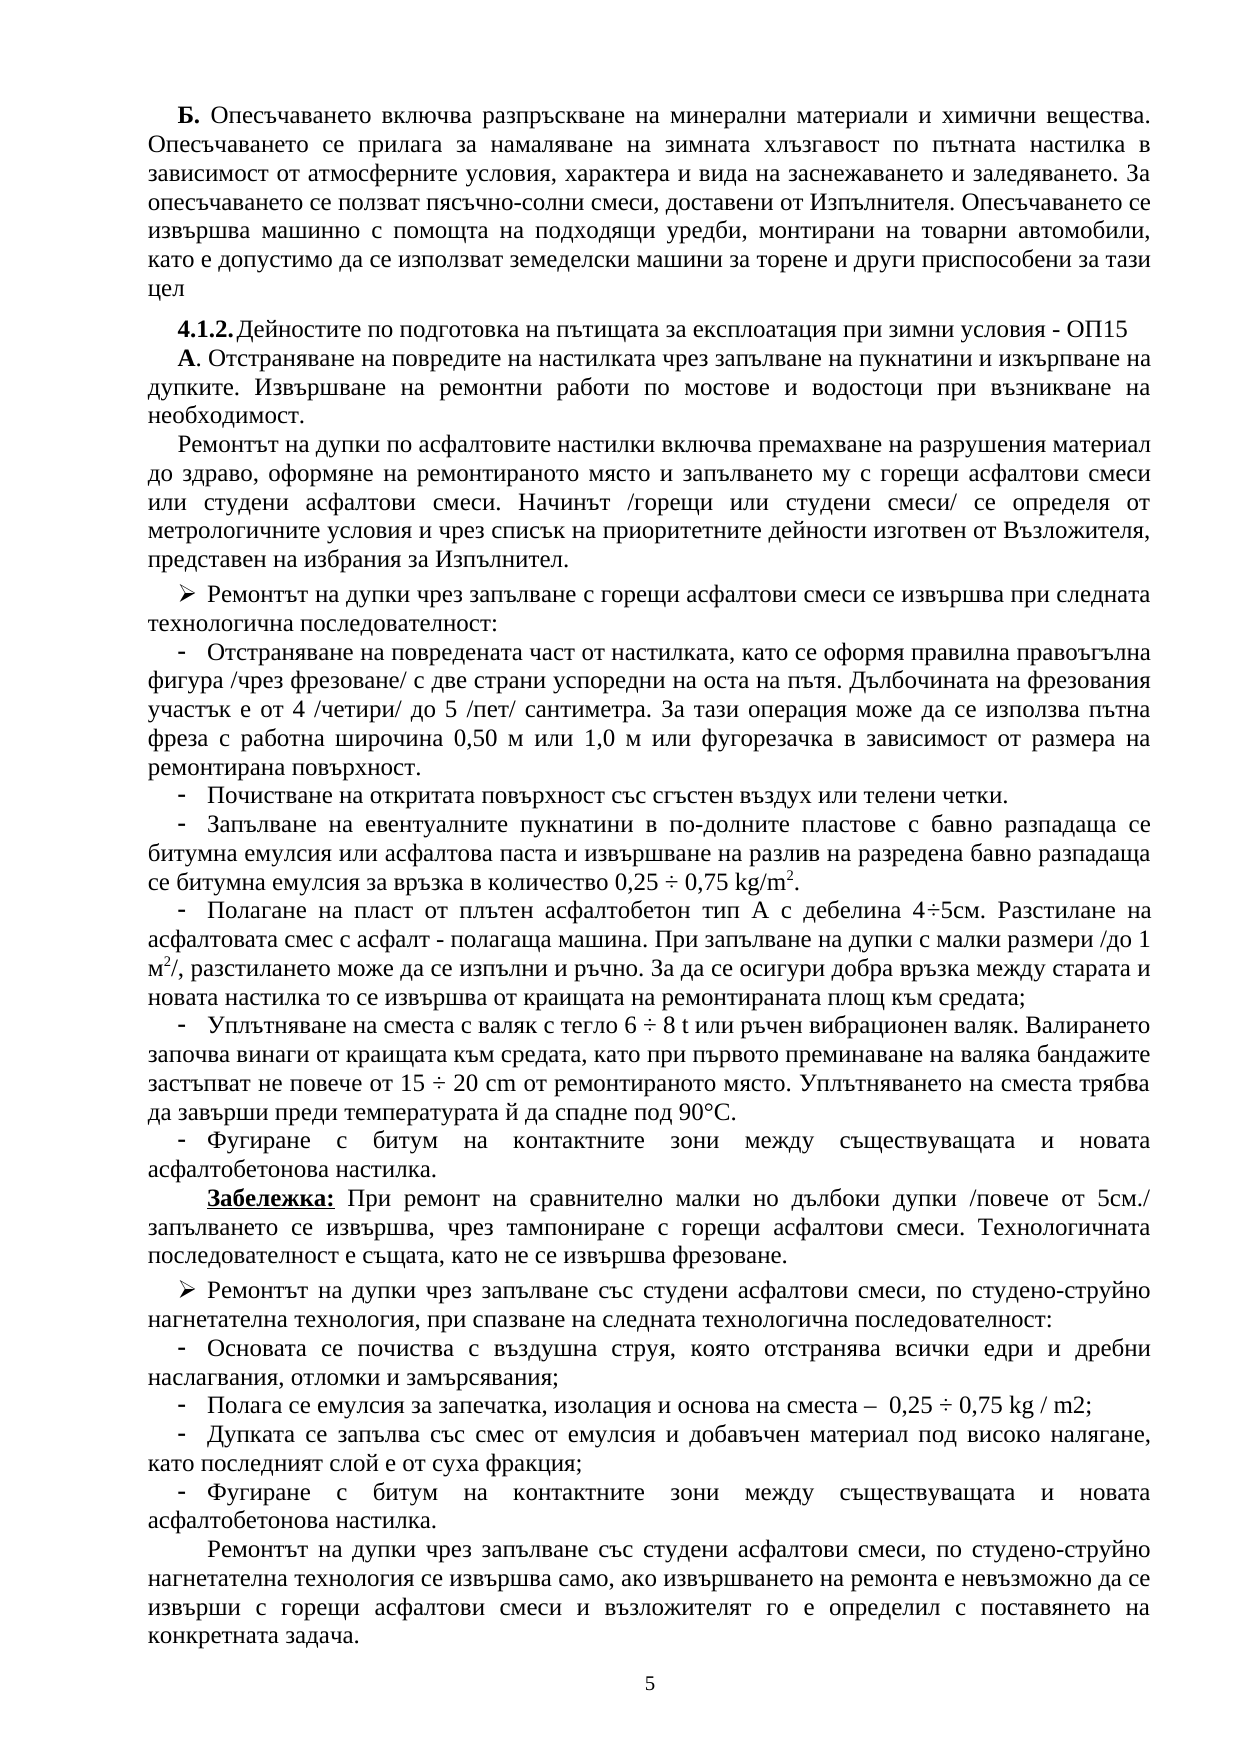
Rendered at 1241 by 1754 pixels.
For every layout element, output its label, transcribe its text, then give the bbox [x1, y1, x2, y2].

text Забележка: При ремонт на сравнително малки но дълбоки дупки /повече от 5см./ запълването се извършва, чрез тампониране с горещи асфалтови смеси. Технологичната последователност е същата, като не се извършва фрезоване. [148, 1183, 1152, 1269]
text Б. Опесъчаването включва разпръскване на минерални материали и химични вещества. Опесъчаването се прилага за намаляване на зимната хлъзгавост по пътната настилка в зависимост от атмосферните условия, характера и вида на заснежаването и заледяването. За опесъчаването се ползват пясъчно-солни смеси, доставени от Изпълнителя. Опесъчаването се извършва машинно с помощта на подходящи уредби, монтирани на товарни автомобили, като е допустимо да се използват земеделски машини за торене и други приспособени за тази цел [148, 100, 1152, 302]
list Отстраняване на повредената част от настилката, като се оформя правилна правоъгълна фигура /чрез фрезоване/ с две страни успоредни на оста на пътя. Дълбочината на фрезования участък е от 4 /четири/ до 5 /пет/ сантиметра. За тази операция може да се използва пътна фреза с работна широчина 0,50 м или 1,0 м или фугорезачка в зависимост от размера на ремонтирана повърхност. [148, 637, 1152, 780]
text Ремонтът на дупки чрез запълване със студени асфалтови смеси, по студено-струйно нагнетателна технология се извършва само, ако извършването на ремонта е невъзможно да се извърши с горещи асфалтови смеси и възложителят го е определил с поставянето на конкретната задача. [148, 1534, 1152, 1649]
list Уплътняване на сместа с валяк с тегло 6 ÷ 8 t или ръчен вибрационен валяк. Валирането започва винаги от краищата към средата, като при първото преминаване на валяка бандажите застъпват не повече от 15 ÷ 20 cm от ремонтираното място. Уплътняването на сместа трябва да завърши преди температурата й да спадне под 90°С. [148, 1010, 1152, 1125]
list Полагане на пласт от плътен асфалтобетон тип А с дебелина 4÷5см. Разстилане на асфалтовата смес с асфалт - полагаща машина. При запълване на дупки с малки размери /до 1 м2/, разстилането може да се изпълни и ръчно. За да се осигури добра връзка между старата и новата настилка то се извършва от краищата на ремонтираната площ към средата; [148, 895, 1152, 1010]
list Полага се емулсия за запечатка, изолация и основа на сместа – 0,25 ÷ 0,75 kg / m2; [148, 1390, 1152, 1419]
list Ремонтът на дупки чрез запълване със студени асфалтови смеси, по студено-струйно нагнетателна технология, при спазване на следната технологична последователност: [148, 1275, 1152, 1333]
list Основата се почиства с въздушна струя, която отстранява всички едри и дребни наслагвания, отломки и замърсявания; [148, 1333, 1152, 1390]
list Фугиране с битум на контактните зони между съществуващата и новата асфалтобетонова настилка. [148, 1125, 1152, 1183]
text А. Отстраняване на повредите на настилката чрез запълване на пукнатини и изкърпване на дупките. Извършване на ремонтни работи по мостове и водостоци при възникване на необходимост. [148, 343, 1152, 429]
list Почистване на откритата повърхност със сгъстен въздух или телени четки. [148, 780, 1152, 809]
list Запълване на евентуалните пукнатини в по-долните пластове с бавно разпадаща се битумна емулсия или асфалтова паста и извършване на разлив на разредена бавно разпадаща се битумна емулсия за връзка в количество 0,25 ÷ 0,75 kg/m2. [148, 809, 1152, 895]
list Дупката се запълва със смес от емулсия и добавъчен материал под високо налягане, като последният слой е от суха фракция; [148, 1419, 1152, 1477]
list Ремонтът на дупки чрез запълване с горещи асфалтови смеси се извършва при следната технологична последователност: [148, 579, 1152, 637]
list Фугиране с битум на контактните зони между съществуващата и новата асфалтобетонова настилка. [148, 1477, 1152, 1534]
list Дейностите по подготовка на пътищата за експлоатация при зимни условия - ОП15 [148, 314, 1152, 343]
text Ремонтът на дупки по асфалтовите настилки включва премахване на разрушения материал до здраво, оформяне на ремонтираното място и запълването му с горещи асфалтови смеси или студени асфалтови смеси. Начинът /горещи или студени смеси/ се определя от метрологичните условия и чрез списък на приоритетните дейности изготвен от Възложителя, представен на избрания за Изпълнител. [148, 429, 1152, 573]
